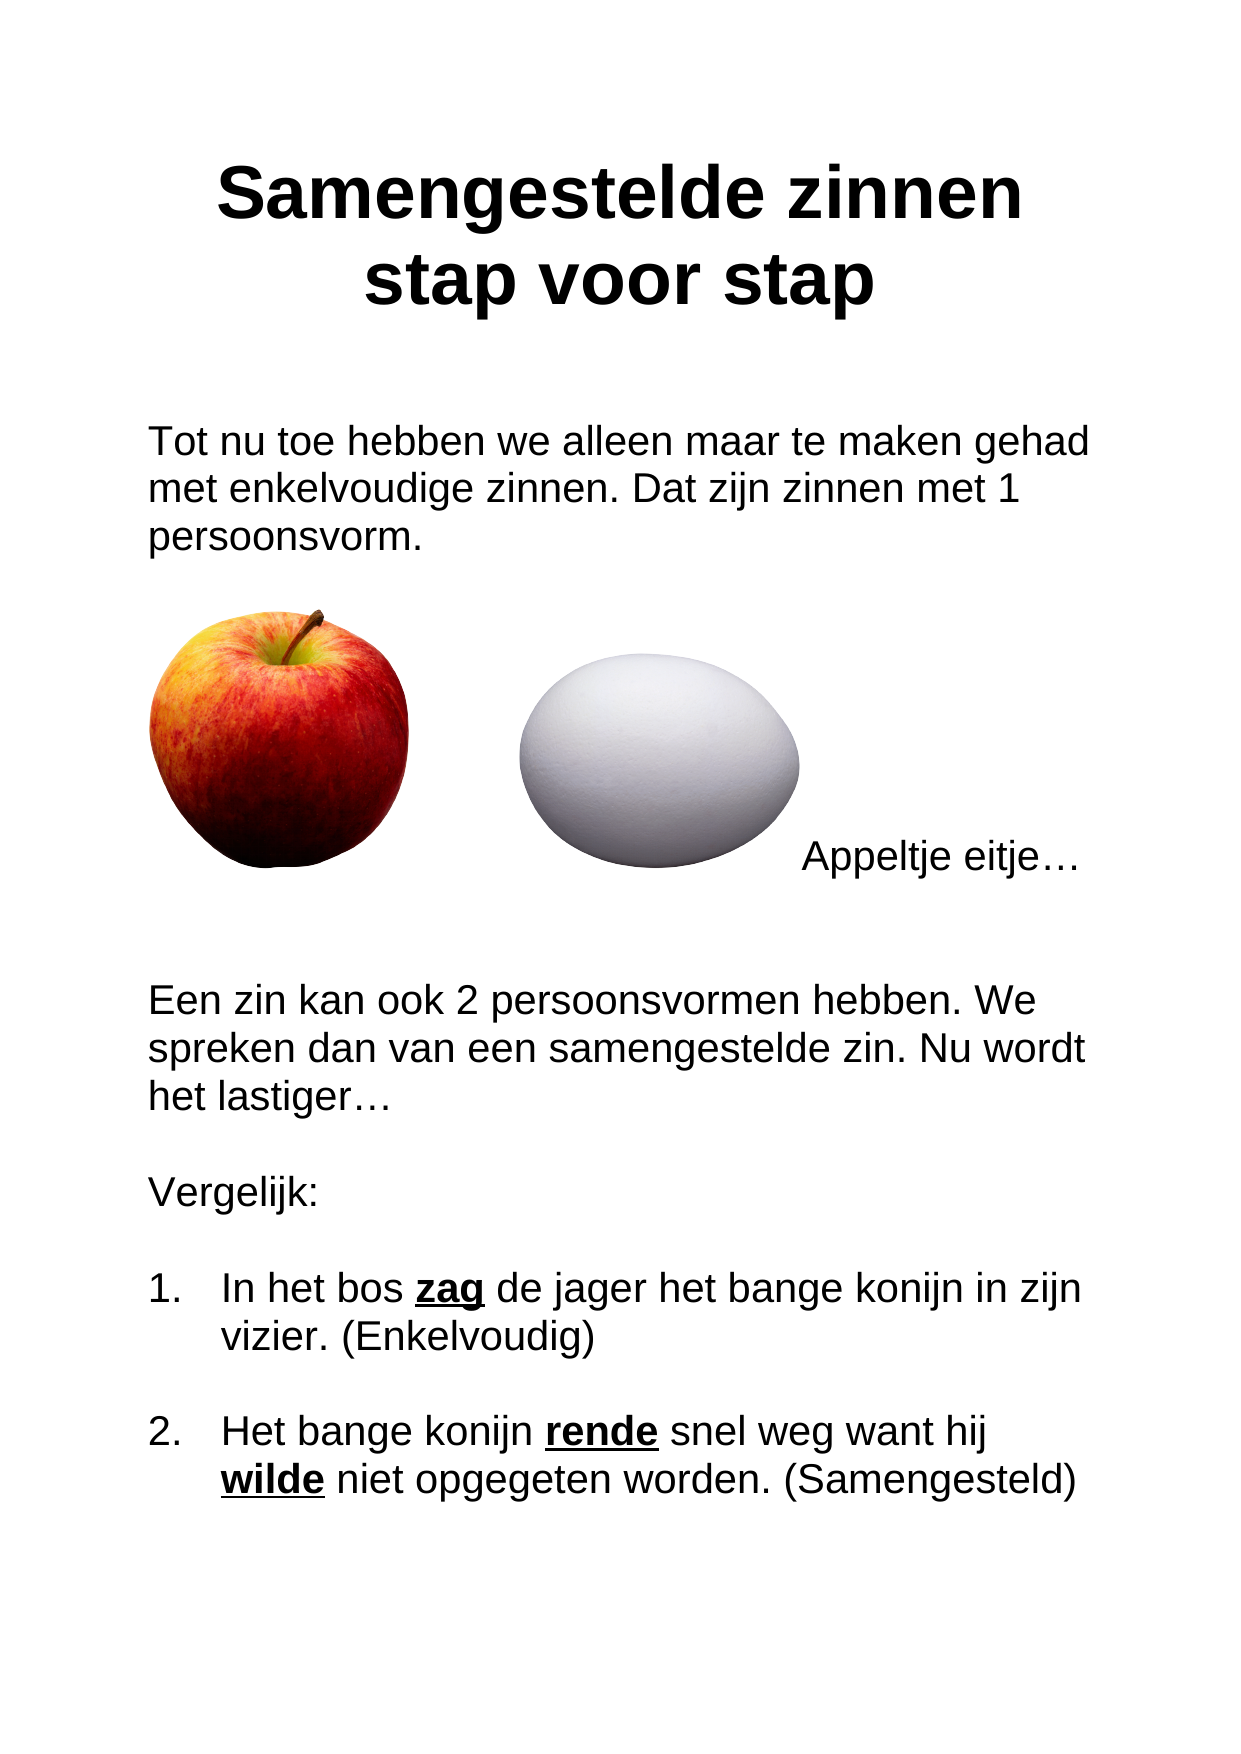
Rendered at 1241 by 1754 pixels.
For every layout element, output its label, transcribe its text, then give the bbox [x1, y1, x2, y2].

picture [147, 607, 412, 871]
text 1. In het bos zag de jager het bange konijn in zijn vizier. (Enkelvoudig) [148, 1263, 1093, 1359]
text 2. Het bange konijn rende snel weg want hij wilde niet opgegeten worden. (Samengesteld) [148, 1407, 1093, 1503]
text Een zin kan ook 2 persoonsvormen hebben. We spreken dan van een samengestelde zin. Nu wordt het lastiger… [148, 976, 1093, 1119]
text Tot nu toe hebben we alleen maar te maken gehad met enkelvoudige zinnen. Dat zijn zinnen met 1 persoonsvorm. [148, 416, 1093, 560]
picture [516, 651, 802, 871]
text Samengestelde zinnen stap voor stap [148, 148, 1093, 320]
text Vergelijk: [148, 1167, 1093, 1215]
